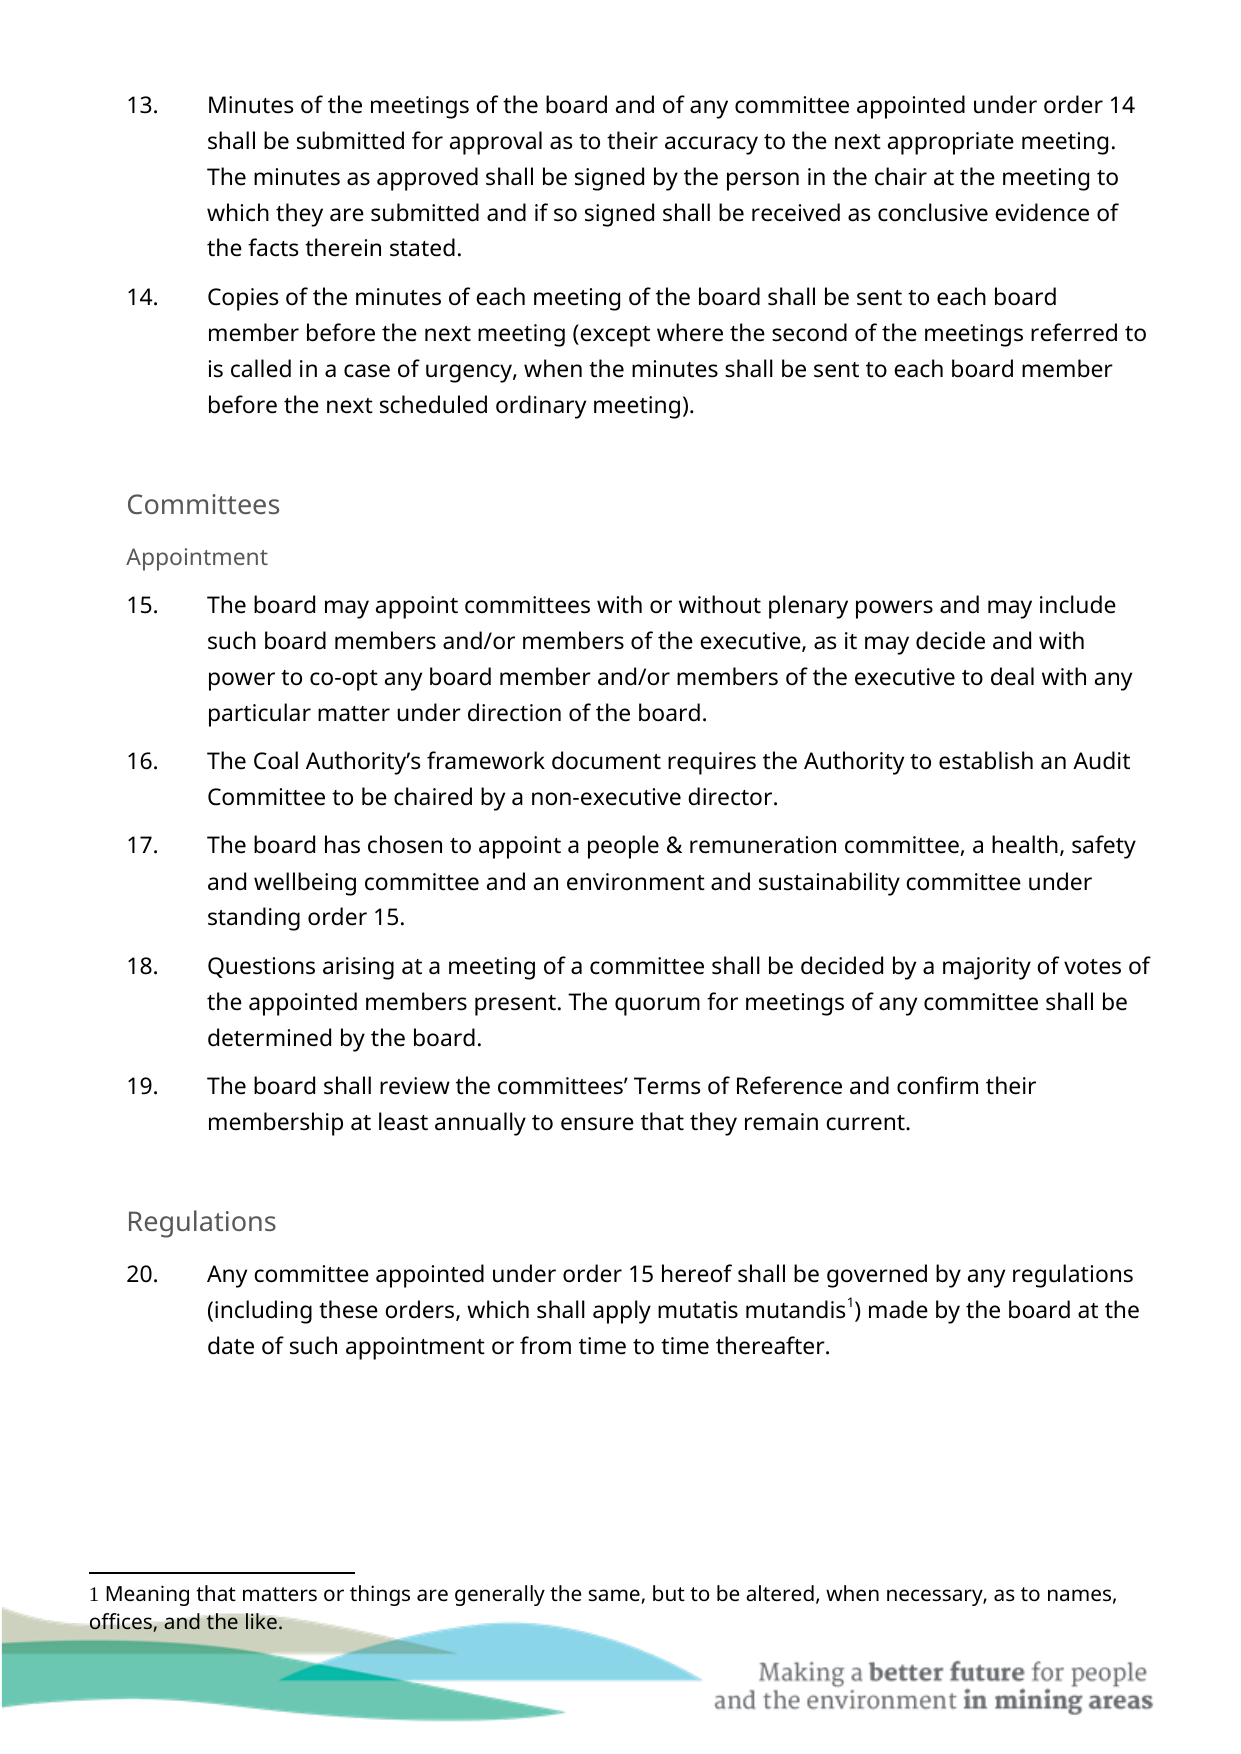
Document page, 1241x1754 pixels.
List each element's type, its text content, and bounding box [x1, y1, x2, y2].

list Any committee appointed under order 15 hereof shall be governed by any regulations (including these orders, which shall apply mutatis mutandis) made by the board at the date of such appointment or from time to time thereafter. [126, 1258, 1152, 1361]
list Copies of the minutes of each meeting of the board shall be sent to each board member before the next meeting (except where the second of the meetings referred to is called in a case of urgency, when the minutes shall be sent to each board member before the next scheduled ordinary meeting). [126, 281, 1152, 420]
subtitle Regulations [89, 1203, 1152, 1240]
list The board has chosen to appoint a people & remuneration committee, a health, safety and wellbeing committee and an environment and sustainability committee under standing order 15. [126, 829, 1152, 933]
picture [110, 1589, 117, 1598]
list The board may appoint committees with or without plenary powers and may include such board members and/or members of the executive, as it may decide and with power to co-opt any board member and/or members of the executive to deal with any particular matter under direction of the board. [126, 589, 1152, 728]
list The Coal Authority’s framework document requires the Authority to establish an Audit Committee to be chaired by a non-executive director. [126, 745, 1152, 812]
list The board shall review the committees’ Terms of Reference and confirm their membership at least annually to ensure that they remain current. [126, 1070, 1152, 1137]
list Questions arising at a meeting of a committee shall be decided by a majority of votes of the appointed members present. The quorum for meetings of any committee shall be determined by the board. [126, 950, 1152, 1053]
subtitle Appointment [89, 540, 1152, 572]
picture [1, 1589, 1241, 1745]
list Minutes of the meetings of the board and of any committee appointed under order 14 shall be submitted for approval as to their accuracy to the next appropriate meeting. The minutes as approved shall be signed by the person in the chair at the meeting to which they are submitted and if so signed shall be received as conclusive evidence of the facts therein stated. [126, 89, 1152, 264]
subtitle Committees [89, 486, 1152, 522]
